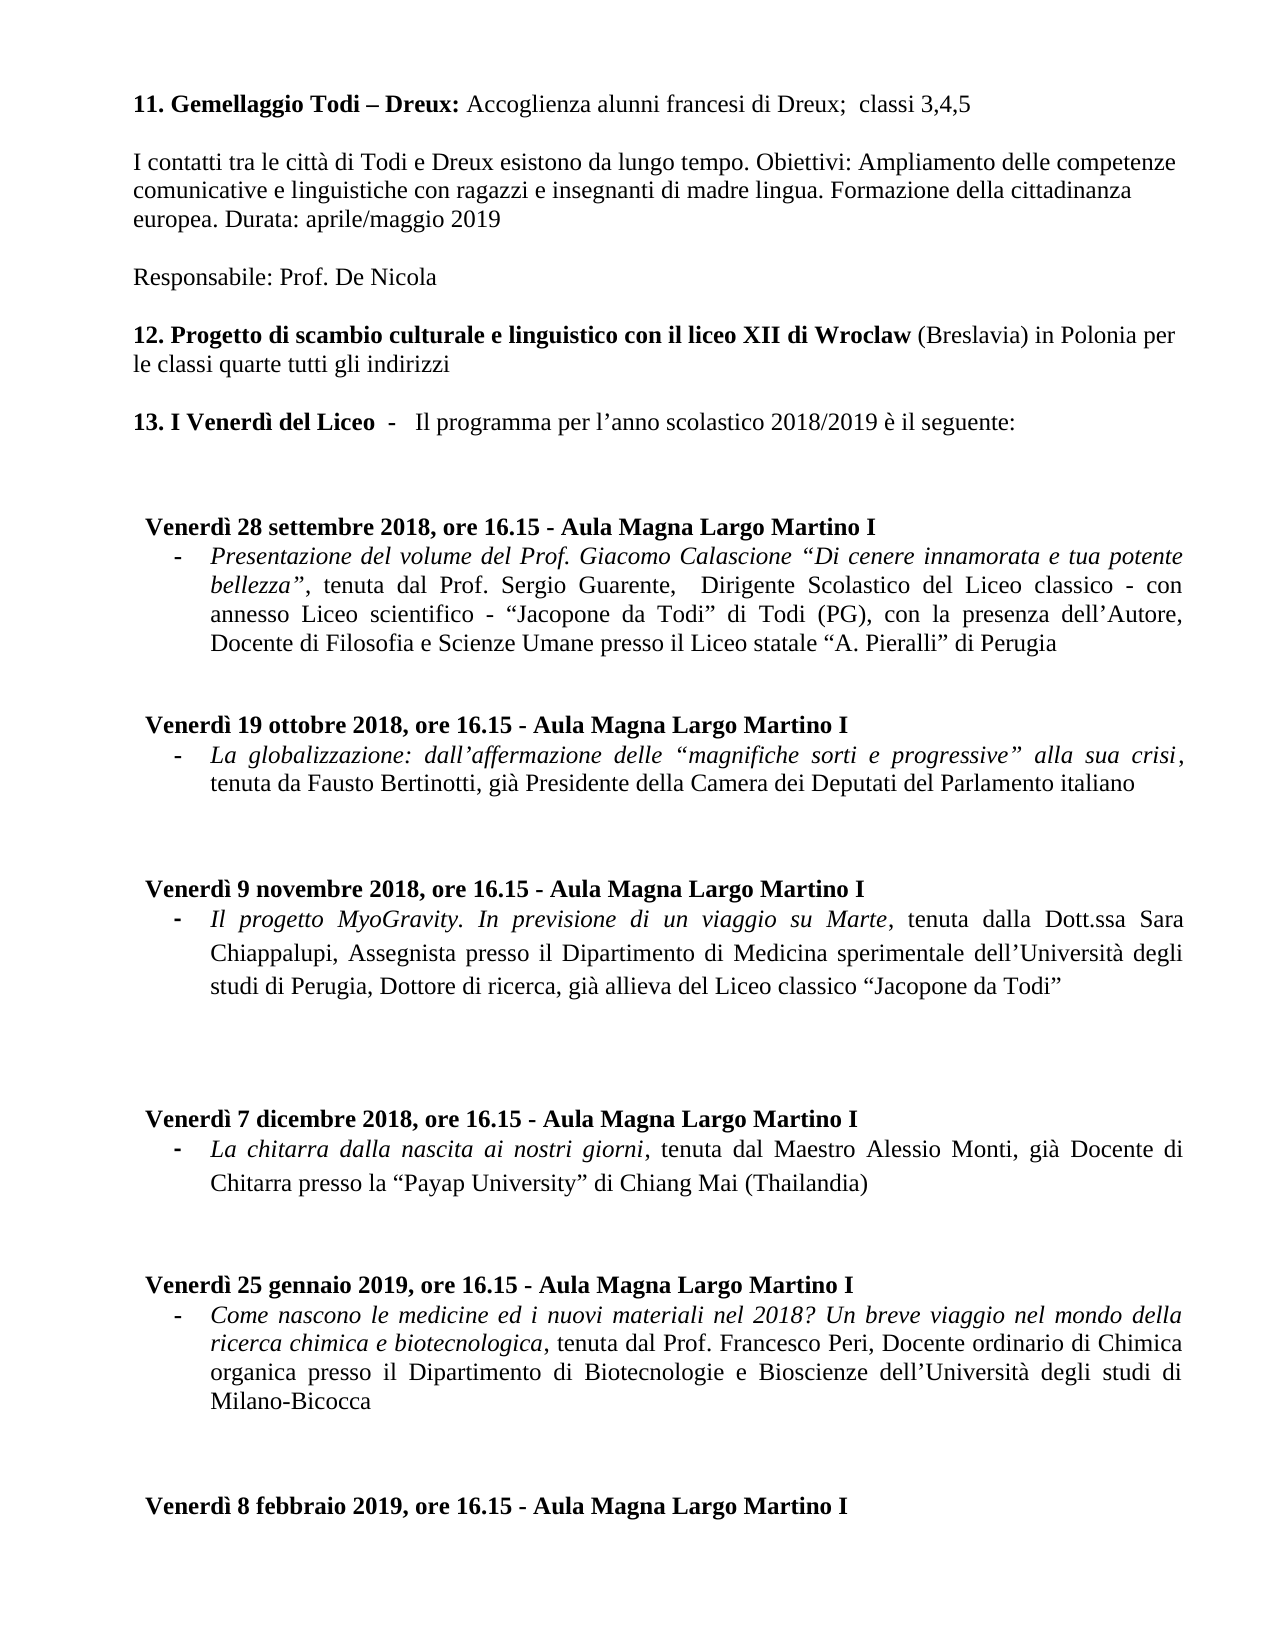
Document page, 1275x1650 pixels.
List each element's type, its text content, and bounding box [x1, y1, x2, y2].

text 12. Progetto di scambio culturale e linguistico con il liceo XII di Wroclaw (Breslavia) in Polonia per le classi quarte tutti gli indirizzi [133, 320, 1196, 377]
list La globalizzazione: dall’affermazione delle “magnifiche sorti e progressive” alla sua crisi, tenuta da Fausto Bertinotti, già Presidente della Camera dei Deputati del Parlamento italiano [174, 740, 1184, 797]
text 13. I Venerdì del Liceo - Il programma per l’anno scolastico 2018/2019 è il seguente: [133, 407, 1196, 435]
subtitle Venerdì 8 febbraio 2019, ore 16.15 - Aula Magna Largo Martino I [145, 1489, 1196, 1521]
list Il progetto MyoGravity. In previsione di un viaggio su Marte, tenuta dalla Dott.ssa Sara Chiappalupi, Assegnista presso il Dipartimento di Medicina sperimentale dell’Università degli studi di Perugia, Dottore di ricerca, già allieva del Liceo classico “Jacopone da Todi” [174, 903, 1184, 1000]
subtitle Venerdì 25 gennaio 2019, ore 16.15 - Aula Magna Largo Martino I [145, 1267, 1196, 1300]
text I contatti tra le città di Todi e Dreux esistono da lungo tempo. Obiettivi: Ampliamento delle competenze comunicative e linguistiche con ragazzi e insegnanti di madre lingua. Formazione della cittadinanza europea. Durata: aprile/maggio 2019 [133, 147, 1196, 233]
subtitle Venerdì 19 ottobre 2018, ore 16.15 - Aula Magna Largo Martino I [145, 708, 1196, 740]
list Presentazione del volume del Prof. Giacomo Calascione “Di cenere innamorata e tua potente bellezza”, tenuta dal Prof. Sergio Guarente, Dirigente Scolastico del Liceo classico - con annesso Liceo scientifico - “Jacopone da Todi” di Todi (PG), con la presenza dell’Autore, Docente di Filosofia e Scienze Umane presso il Liceo statale “A. Pieralli” di Perugia [174, 541, 1184, 656]
subtitle Venerdì 28 settembre 2018, ore 16.15 - Aula Magna Largo Martino I [145, 509, 1196, 541]
list Come nascono le medicine ed i nuovi materiali nel 2018? Un breve viaggio nel mondo della ricerca chimica e biotecnologica, tenuta dal Prof. Francesco Peri, Docente ordinario di Chimica organica presso il Dipartimento di Biotecnologie e Bioscienze dell’Università degli studi di Milano-Bicocca [174, 1300, 1184, 1415]
subtitle Venerdì 9 novembre 2018, ore 16.15 - Aula Magna Largo Martino I [145, 871, 1196, 903]
subtitle Venerdì 7 dicembre 2018, ore 16.15 - Aula Magna Largo Martino I [145, 1102, 1196, 1134]
text Responsabile: Prof. De Nicola [133, 262, 1196, 291]
text 11. Gemellaggio Todi – Dreux: Accoglienza alunni francesi di Dreux; classi 3,4,5 [133, 89, 1196, 117]
list La chitarra dalla nascita ai nostri giorni, tenuta dal Maestro Alessio Monti, già Docente di Chitarra presso la “Payap University” di Chiang Mai (Thailandia) [174, 1134, 1184, 1197]
